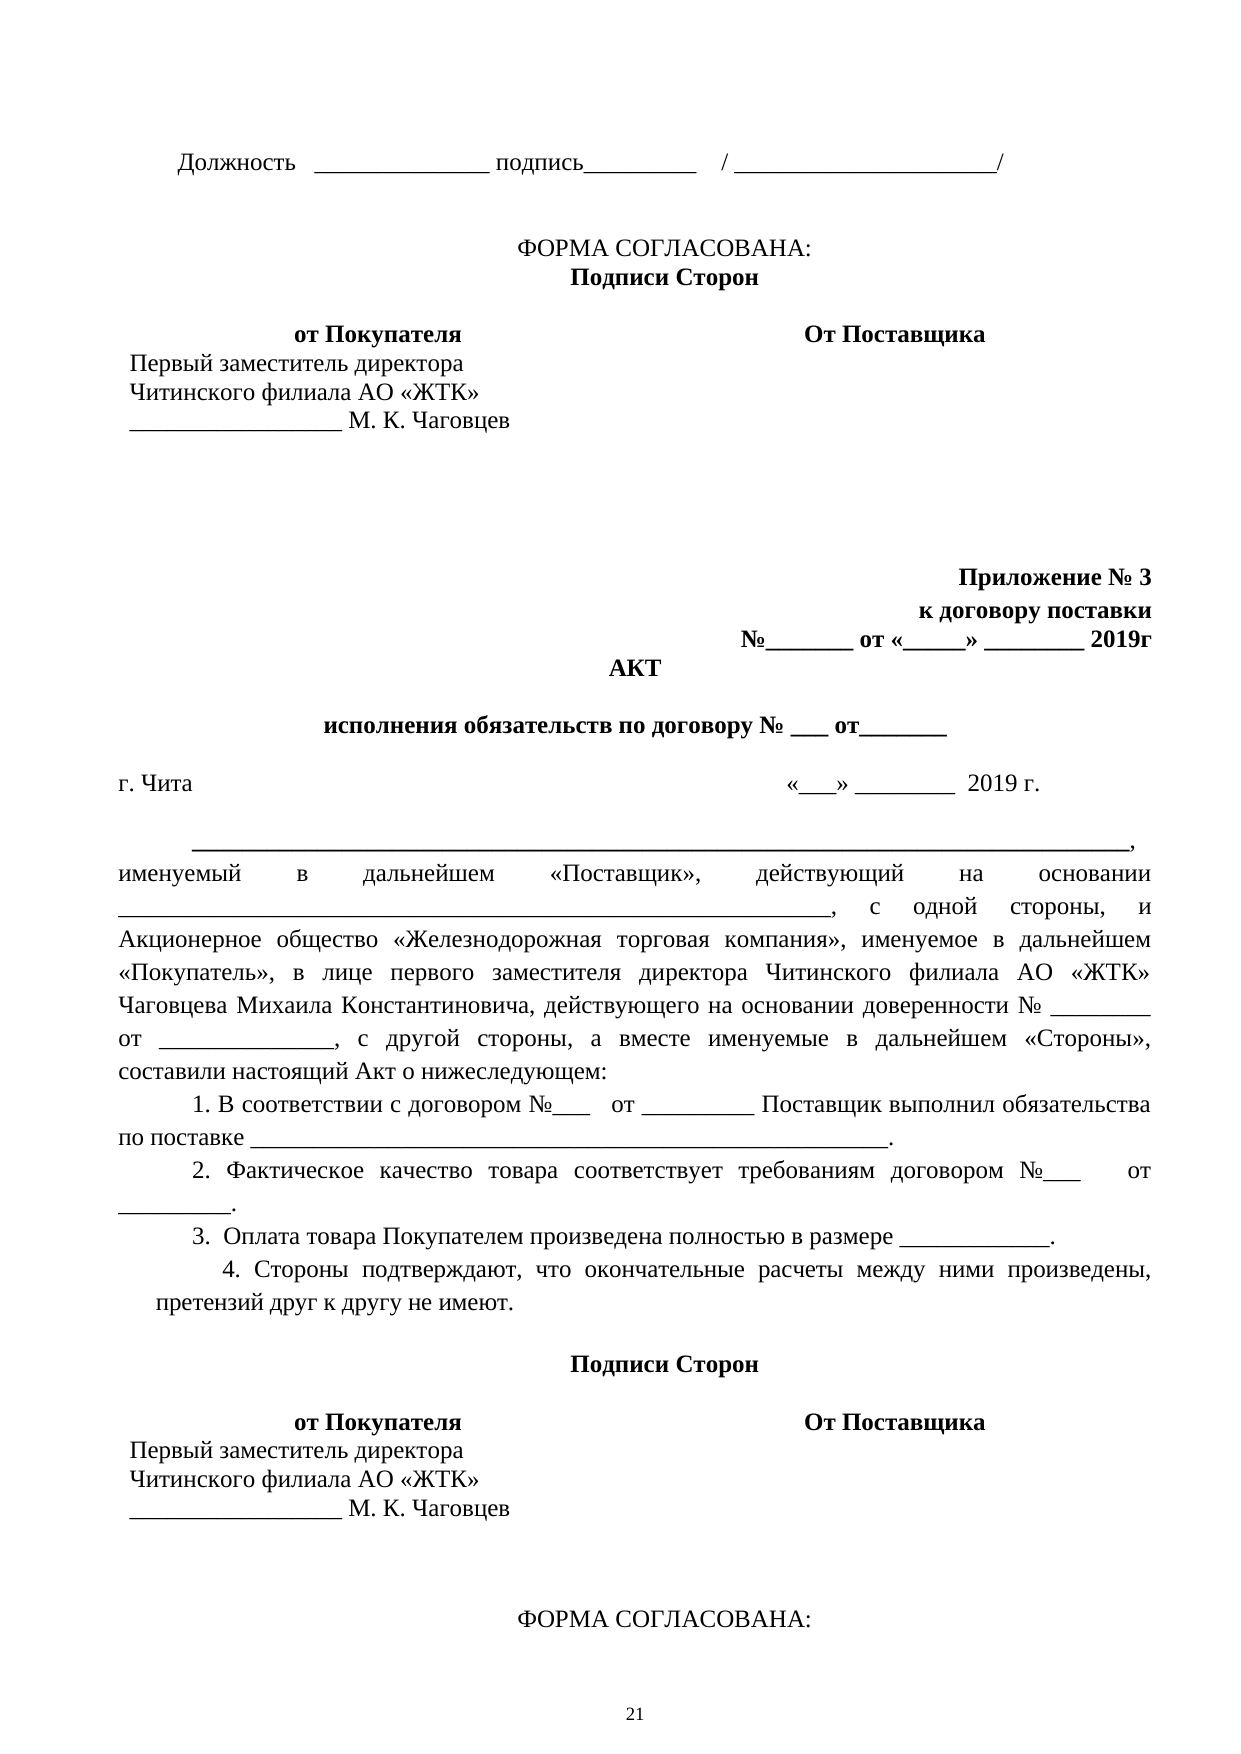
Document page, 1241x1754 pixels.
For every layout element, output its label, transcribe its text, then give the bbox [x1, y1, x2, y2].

text ___________________________________________________________________________, именуемый в дальнейшем «Поставщик», действующий на основании _________________________________________________________, с одной стороны, и Акционерное общество «Железнодорожная торговая компания», именуемое в дальнейшем «Покупатель», в лице первого заместителя директора Читинского филиала АО «ЖТК» Чаговцева Михаила Константиновича, действующего на основании доверенности № ________ от ______________, с другой стороны, а вместе именуемые в дальнейшем «Стороны», составили настоящий Акт о нижеследующем: [118, 825, 1152, 1085]
text Подписи Сторон [118, 1349, 1152, 1378]
text 1. В соответствии с договором №___ от _________ Поставщик выполнил обязательства по поставке ___________________________________________________. [118, 1089, 1152, 1151]
text №_______ от «_____» ________ 2019г [118, 624, 1152, 653]
text АКТ [118, 653, 1152, 681]
text ФОРМА СОГЛАСОВАНА: [118, 233, 1152, 262]
text 3. Оплата товара Покупателем произведена полностью в размере ____________. [118, 1221, 1152, 1250]
table_header От Поставщика [638, 319, 1152, 463]
text ФОРМА СОГЛАСОВАНА: [118, 1604, 1152, 1633]
text 2. Фактическое качество товара соответствует требованиям договором №___ от _________. [118, 1155, 1152, 1217]
table_header От Поставщика [638, 1407, 1152, 1551]
text 4. Стороны подтверждают, что окончательные расчеты между ними произведены, претензий друг к другу не имеют. [156, 1254, 1152, 1316]
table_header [118, 1407, 637, 1551]
table_header от Покупателя Первый заместитель директора Читинского филиала АО «ЖТК» _________________ М. К. Чаговцев [118, 319, 637, 463]
text исполнения обязательств по договору № ___ от_______ [118, 710, 1152, 739]
text Приложение № 3 [118, 562, 1152, 591]
text к договору поставки [118, 595, 1152, 624]
text Подписи Сторон [118, 262, 1152, 291]
text Должность ______________ подпись_________ / _____________________/ [118, 147, 1152, 176]
text г. Чита «___» ________ 2019 г. [118, 768, 1152, 796]
